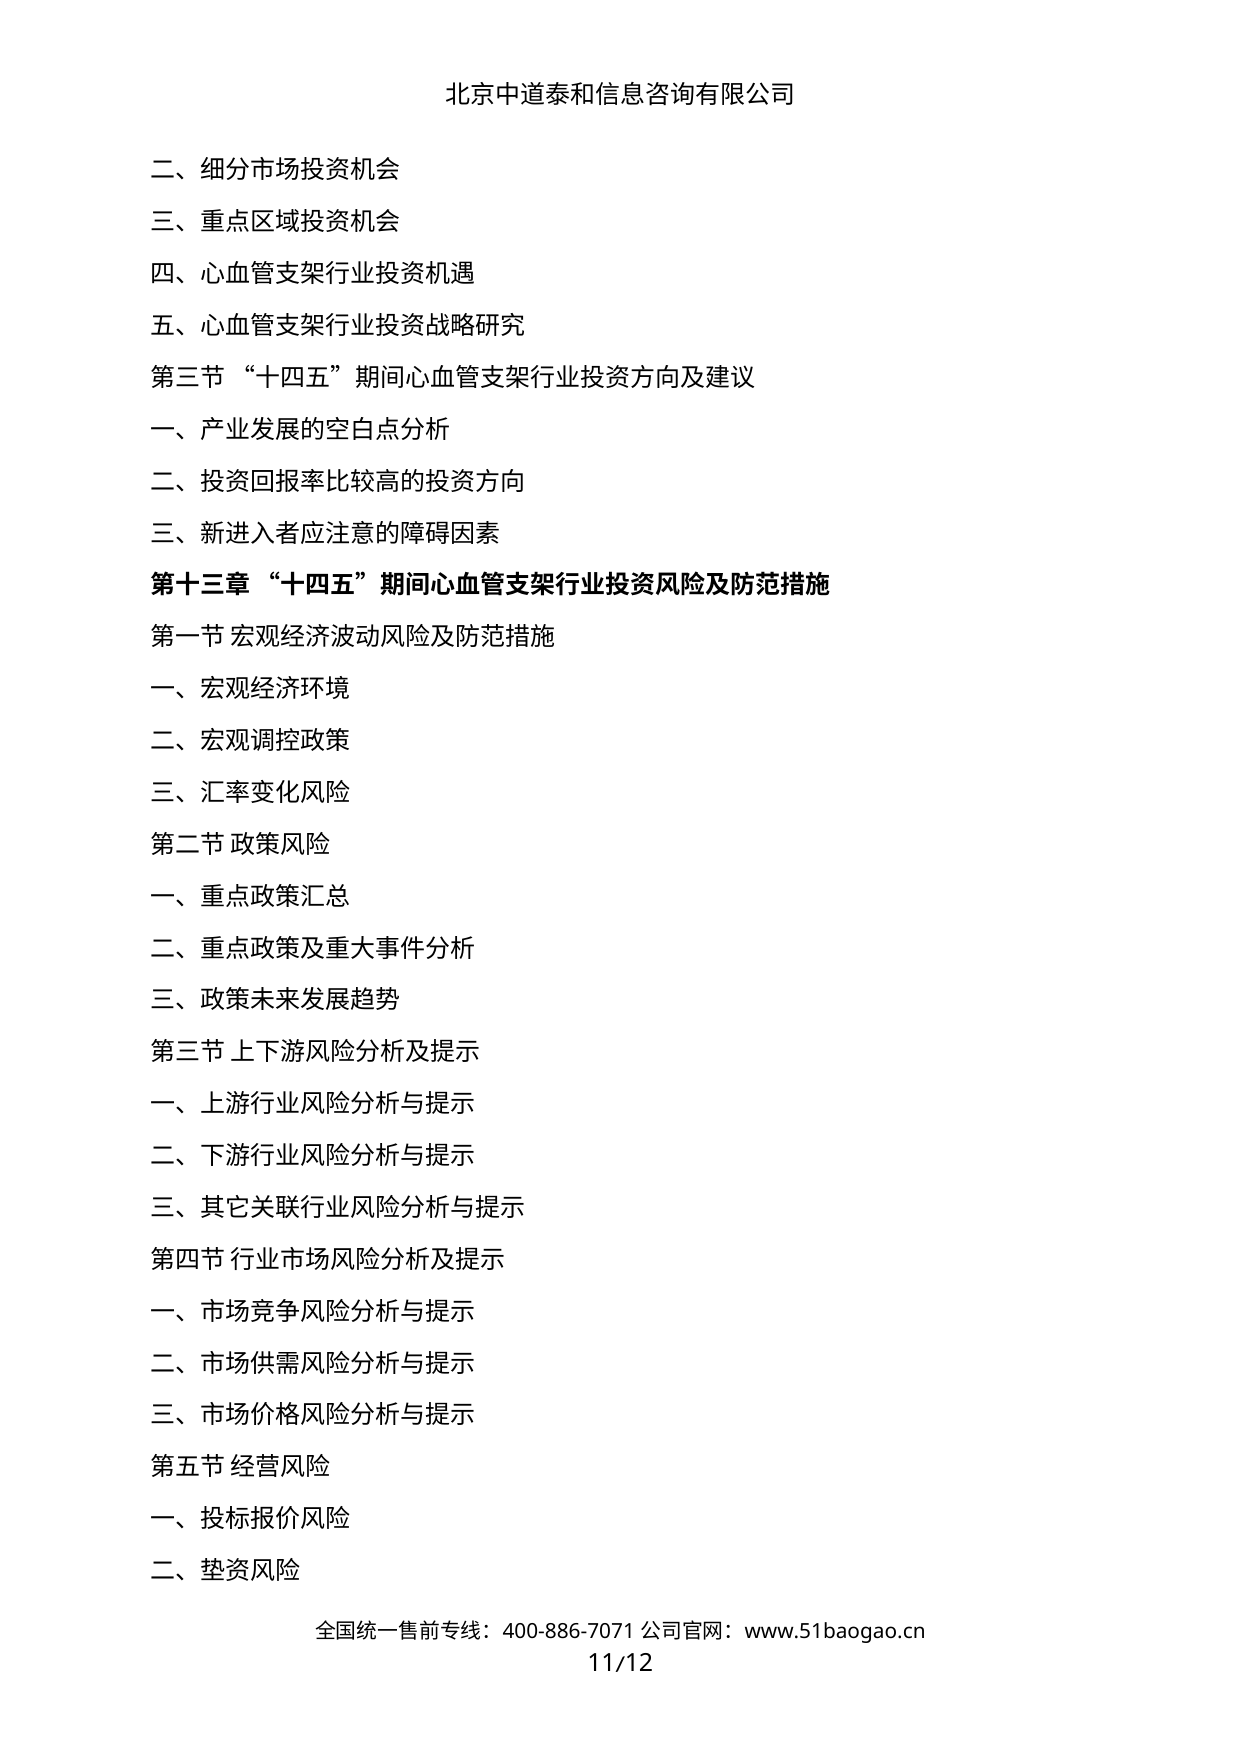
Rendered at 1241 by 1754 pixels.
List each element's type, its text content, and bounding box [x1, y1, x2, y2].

text 三、汇率变化风险 [150, 772, 1090, 809]
text 一、宏观经济环境 [150, 669, 1090, 705]
text 二、投资回报率比较高的投资方向 [150, 461, 1090, 497]
text 三、新进入者应注意的障碍因素 [150, 513, 1090, 549]
text 第三节 “十四五”期间心血管支架行业投资方向及建议 [150, 357, 1090, 394]
text 第十三章 “十四五”期间心血管支架行业投资风险及防范措施 [150, 565, 1090, 601]
text 一、产业发展的空白点分析 [150, 409, 1090, 446]
text 第三节 上下游风险分析及提示 [150, 1032, 1090, 1068]
text 三、重点区域投资机会 [150, 202, 1090, 238]
text 三、政策未来发展趋势 [150, 980, 1090, 1016]
text 二、下游行业风险分析与提示 [150, 1136, 1090, 1172]
text 四、心血管支架行业投资机遇 [150, 254, 1090, 290]
text 二、垫资风险 [150, 1551, 1090, 1587]
text 第二节 政策风险 [150, 824, 1090, 861]
text 第四节 行业市场风险分析及提示 [150, 1239, 1090, 1276]
text 一、市场竞争风险分析与提示 [150, 1291, 1090, 1327]
text 第五节 经营风险 [150, 1447, 1090, 1483]
text 二、重点政策及重大事件分析 [150, 928, 1090, 964]
text 一、上游行业风险分析与提示 [150, 1084, 1090, 1120]
text 三、市场价格风险分析与提示 [150, 1395, 1090, 1431]
text 二、市场供需风险分析与提示 [150, 1343, 1090, 1379]
text 五、心血管支架行业投资战略研究 [150, 306, 1090, 342]
text 三、其它关联行业风险分析与提示 [150, 1187, 1090, 1224]
text 二、细分市场投资机会 [150, 150, 1090, 186]
text 一、重点政策汇总 [150, 876, 1090, 912]
text 一、投标报价风险 [150, 1499, 1090, 1535]
text 第一节 宏观经济波动风险及防范措施 [150, 617, 1090, 653]
text 二、宏观调控政策 [150, 721, 1090, 757]
